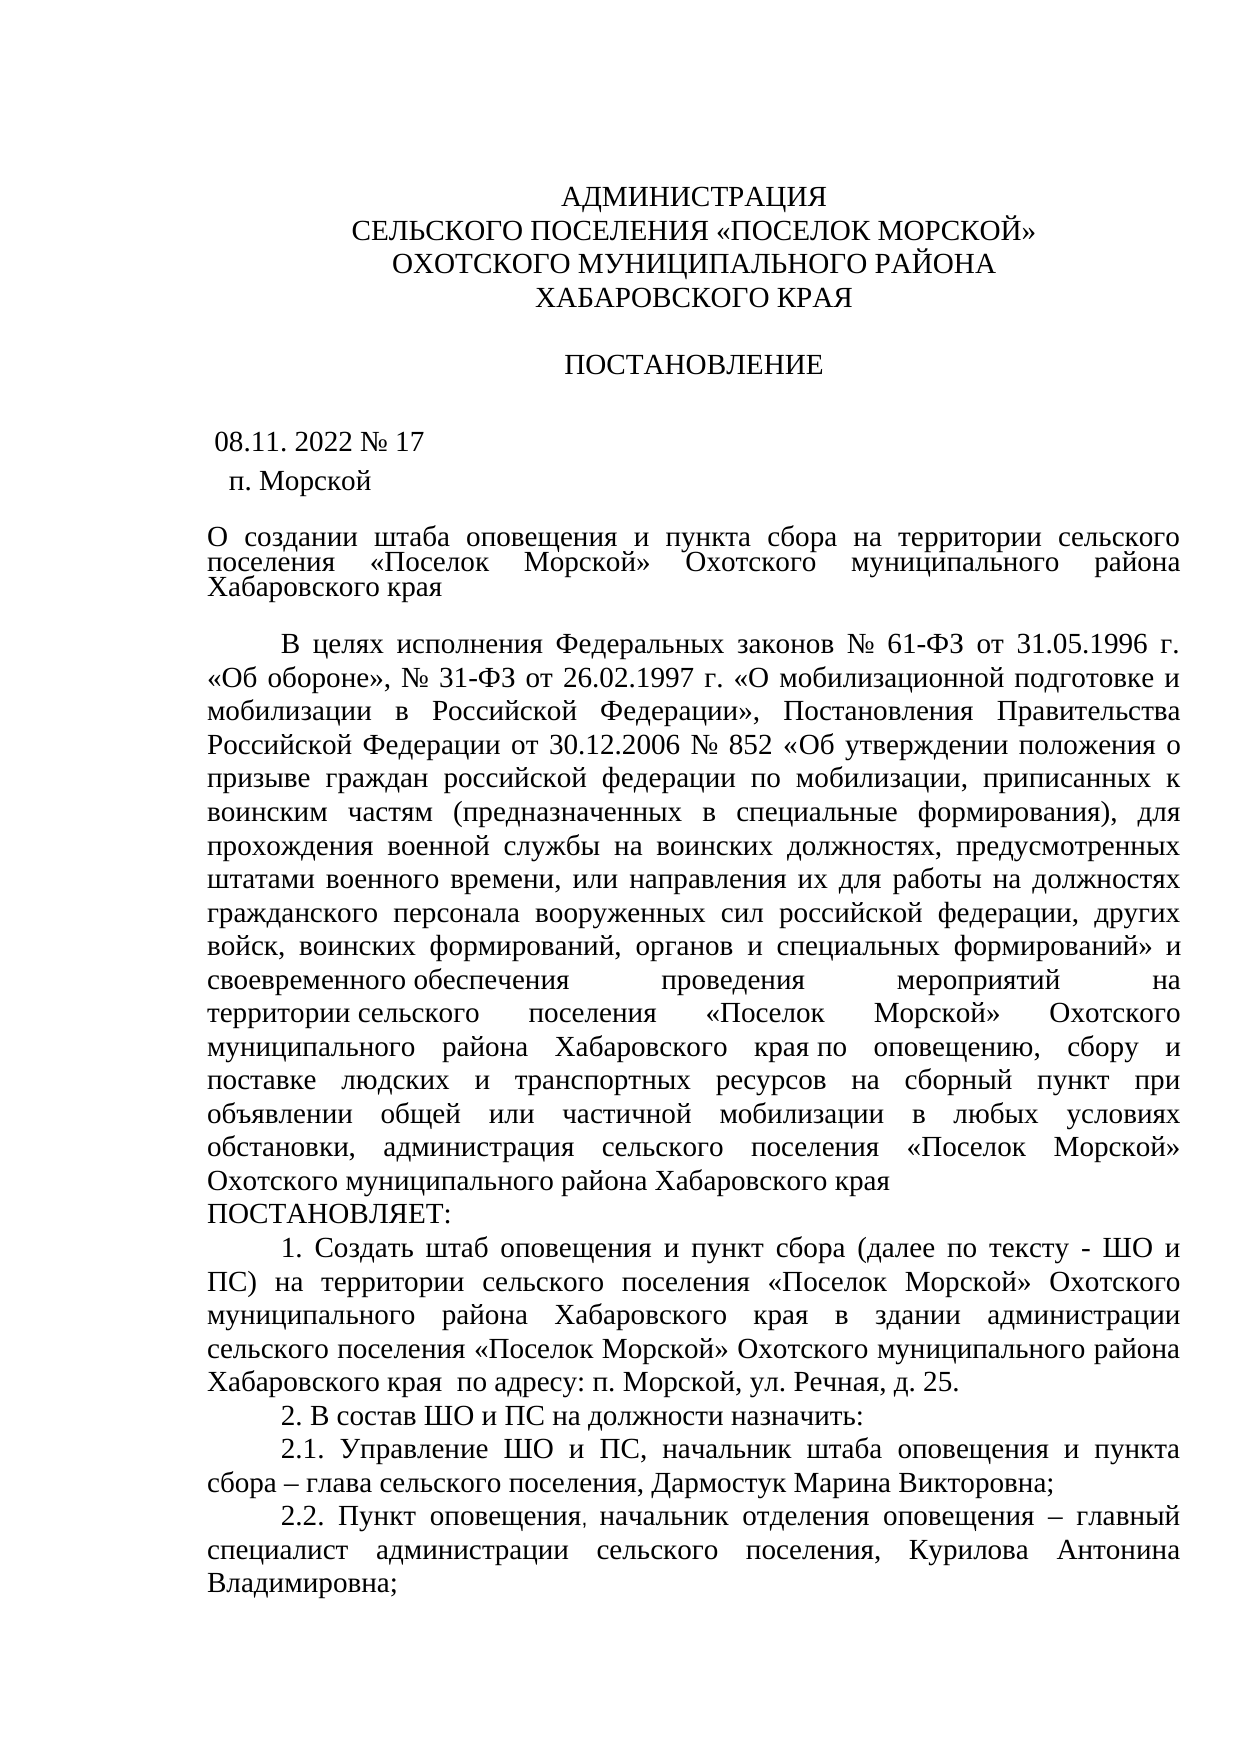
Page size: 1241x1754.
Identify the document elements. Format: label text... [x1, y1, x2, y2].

text В целях исполнения Федеральных законов № 61-ФЗ от 31.05.1996 г. «Об обороне», № 31-ФЗ от 26.02.1997 г. «О мобилизационной подготовке и мобилизации в Российской Федерации», Постановления Правительства Российской Федерации от 30.12.2006 № 852 «Об утверждении положения о призыве граждан российской федерации по мобилизации, приписанных к воинским частям (предназначенных в специальные формирования), для прохождения военной службы на воинских должностях, предусмотренных штатами военного времени, или направления их для работы на должностях гражданского персонала вооруженных сил российской федерации, других войск, воинских формирований, органов и специальных формирований» и своевременного обеспечения проведения мероприятий на территории сельского поселения «Поселок Морской» Охотского муниципального района Хабаровского края по оповещению, сбору и поставке людских и транспортных ресурсов на сборный пункт при объявлении общей или частичной мобилизации в любых условиях обстановки, администрация сельского поселения «Поселок Морской» Охотского муниципального района Хабаровского края [207, 626, 1181, 1197]
text 2.1. Управление ШО и ПС, начальник штаба оповещения и пункта сбора – глава сельского поселения, Дармостук Марина Викторовна; [207, 1431, 1181, 1498]
text 2.2. Пункт оповещения, начальник отделения оповещения – главный специалист администрации сельского поселения, Курилова Антонина Владимировна; [207, 1498, 1181, 1599]
text 1. Создать штаб оповещения и пункт сбора (далее по тексту - ШО и ПС) на территории сельского поселения «Поселок Морской» Охотского муниципального района Хабаровского края в здании администрации сельского поселения «Поселок Морской» Охотского муниципального района Хабаровского края по адресу: п. Морской, ул. Речная, д. 25. [207, 1230, 1181, 1398]
text ПОСТАНОВЛЯЕТ: [207, 1197, 1181, 1230]
text 2. В состав ШО и ПС на должности назначить: [207, 1398, 1181, 1431]
text ПОСТАНОВЛЕНИЕ [207, 347, 1181, 381]
text О создании штаба оповещения и пункта сбора на территории сельского поселения «Поселок Морской» Охотского муниципального района Хабаровского края [207, 526, 1181, 601]
text 08.11. 2022 № 17 [207, 424, 1181, 458]
text п. Морской [207, 463, 1181, 496]
text АДМИНИСТРАЦИЯ СЕЛЬСКОГО ПОСЕЛЕНИЯ «ПОСЕЛОК МОРСКОЙ» ОХОТСКОГО МУНИЦИПАЛЬНОГО РАЙОНА ХАБАРОВСКОГО КРАЯ [207, 179, 1181, 314]
